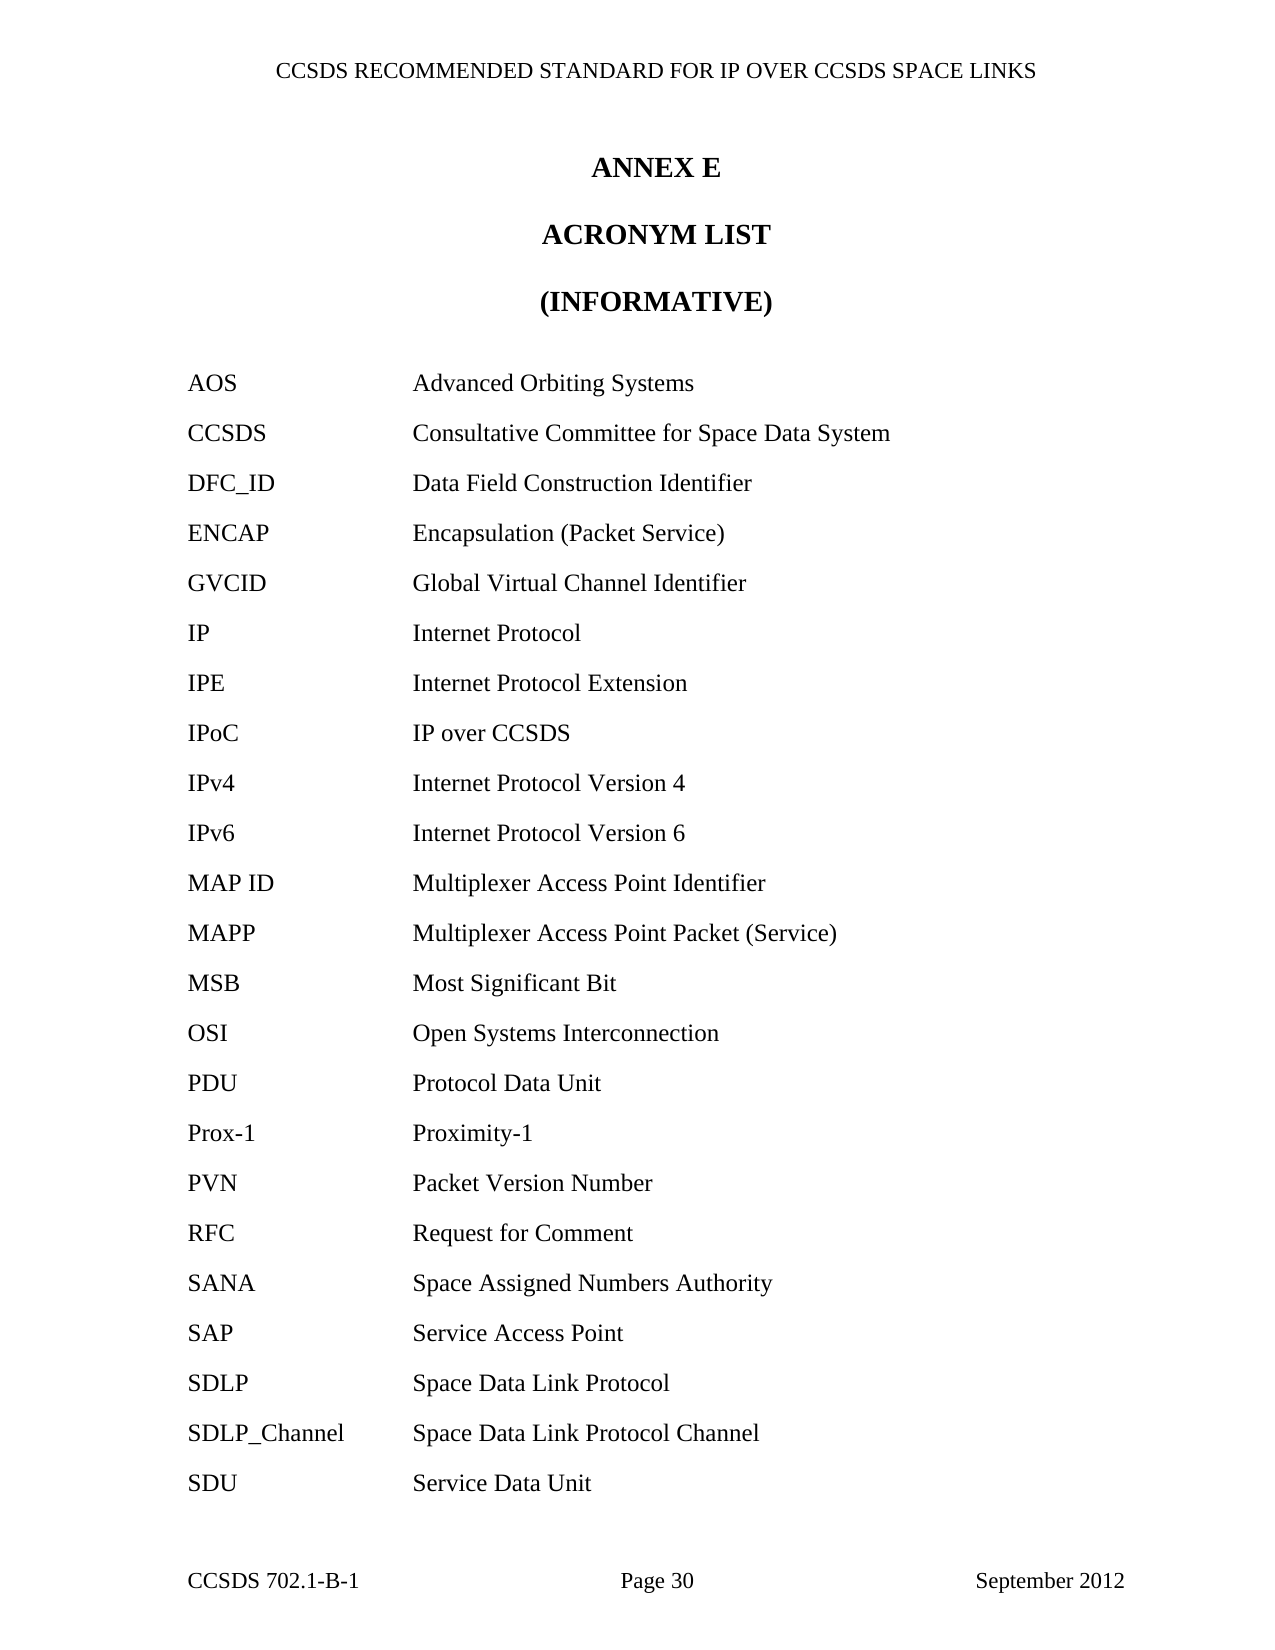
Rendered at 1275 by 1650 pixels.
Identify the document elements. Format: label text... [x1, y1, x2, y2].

text IPoC IP over CCSDS [187, 718, 1125, 747]
text SAP Service Access Point [187, 1318, 1125, 1347]
text MAP ID Multiplexer Access Point Identifier [187, 868, 1125, 897]
text CCSDS Consultative Committee for Space Data System [187, 418, 1125, 447]
text DFC_ID Data Field Construction Identifier [187, 468, 1125, 497]
text SDU Service Data Unit [187, 1468, 1125, 1497]
text IPv4 Internet Protocol Version 4 [187, 768, 1125, 797]
text Prox-1 Proximity-1 [187, 1118, 1125, 1147]
text GVCID Global Virtual Channel Identifier [187, 568, 1125, 597]
text PDU Protocol Data Unit [187, 1068, 1125, 1097]
text IP Internet Protocol [187, 618, 1125, 647]
text SDLP_Channel Space Data Link Protocol Channel [187, 1418, 1125, 1447]
text IPE Internet Protocol Extension [187, 668, 1125, 697]
text SDLP Space Data Link Protocol [187, 1368, 1125, 1397]
text IPv6 Internet Protocol Version 6 [187, 818, 1125, 847]
text AOS Advanced Orbiting Systems [187, 368, 1125, 397]
text MSB Most Significant Bit [187, 968, 1125, 997]
text RFC Request for Comment [187, 1218, 1125, 1247]
text MAPP Multiplexer Access Point Packet (Service) [187, 918, 1125, 947]
subtitle Acronym List (Informative) [187, 150, 1125, 318]
text SANA Space Assigned Numbers Authority [187, 1268, 1125, 1297]
text PVN Packet Version Number [187, 1168, 1125, 1197]
text ENCAP Encapsulation (Packet Service) [187, 518, 1125, 547]
text OSI Open Systems Interconnection [187, 1018, 1125, 1047]
